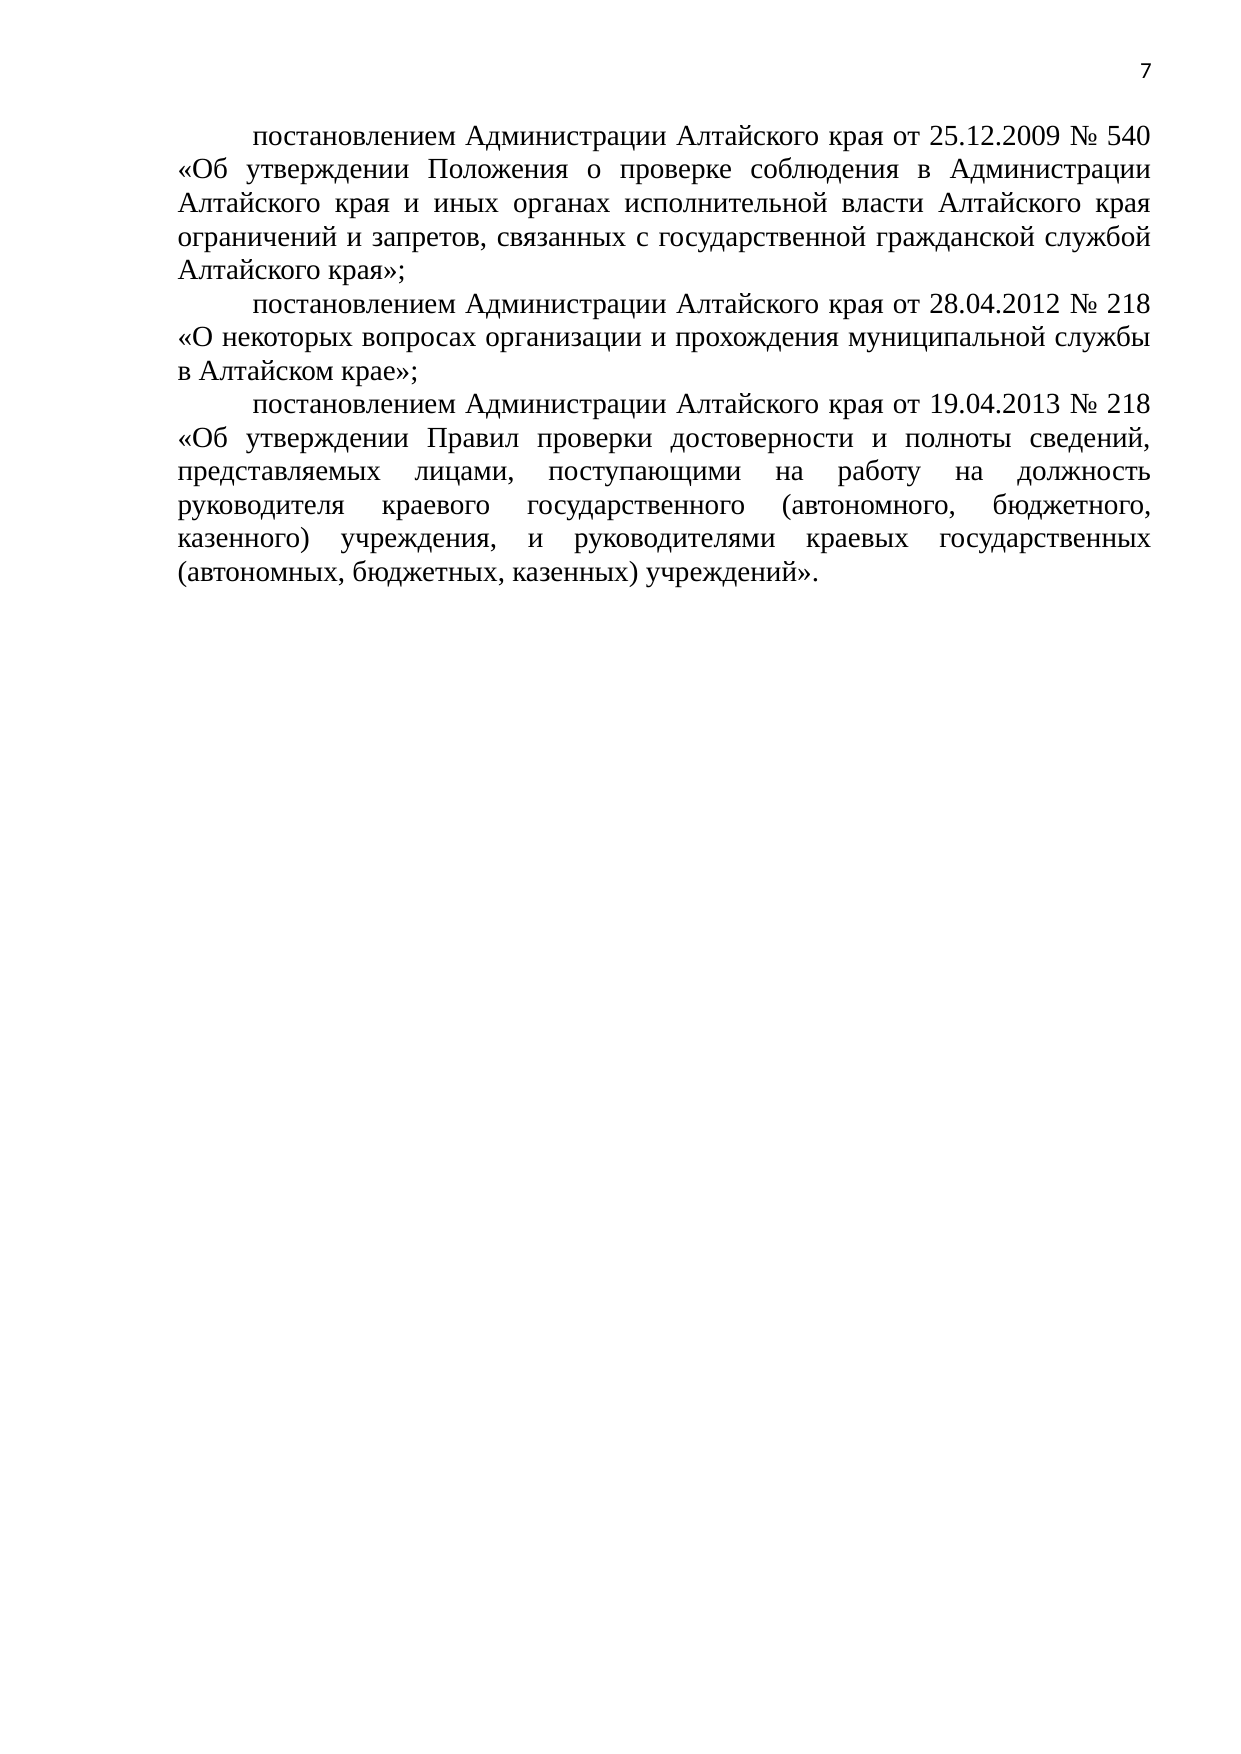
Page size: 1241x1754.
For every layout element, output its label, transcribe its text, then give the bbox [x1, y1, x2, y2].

text постановлением Администрации Алтайского края от 25.12.2009 № 540 «Об утверждении Положения о проверке соблюдения в Администрации Алтайского края и иных органах исполнительной власти Алтайского края ограничений и запретов, связанных с государственной гражданской службой Алтайского края»; [177, 118, 1152, 286]
text постановлением Администрации Алтайского края от 19.04.2013 № 218 «Об утверждении Правил проверки достоверности и полноты сведений, представляемых лицами, поступающими на работу на должность руководителя краевого государственного (автономного, бюджетного, казенного) учреждения, и руководителями краевых государственных (автономных, бюджетных, казенных) учреждений». [177, 386, 1152, 588]
text постановлением Администрации Алтайского края от 28.04.2012 № 218 «О некоторых вопросах организации и прохождения муниципальной службы в Алтайском крае»; [177, 286, 1152, 386]
